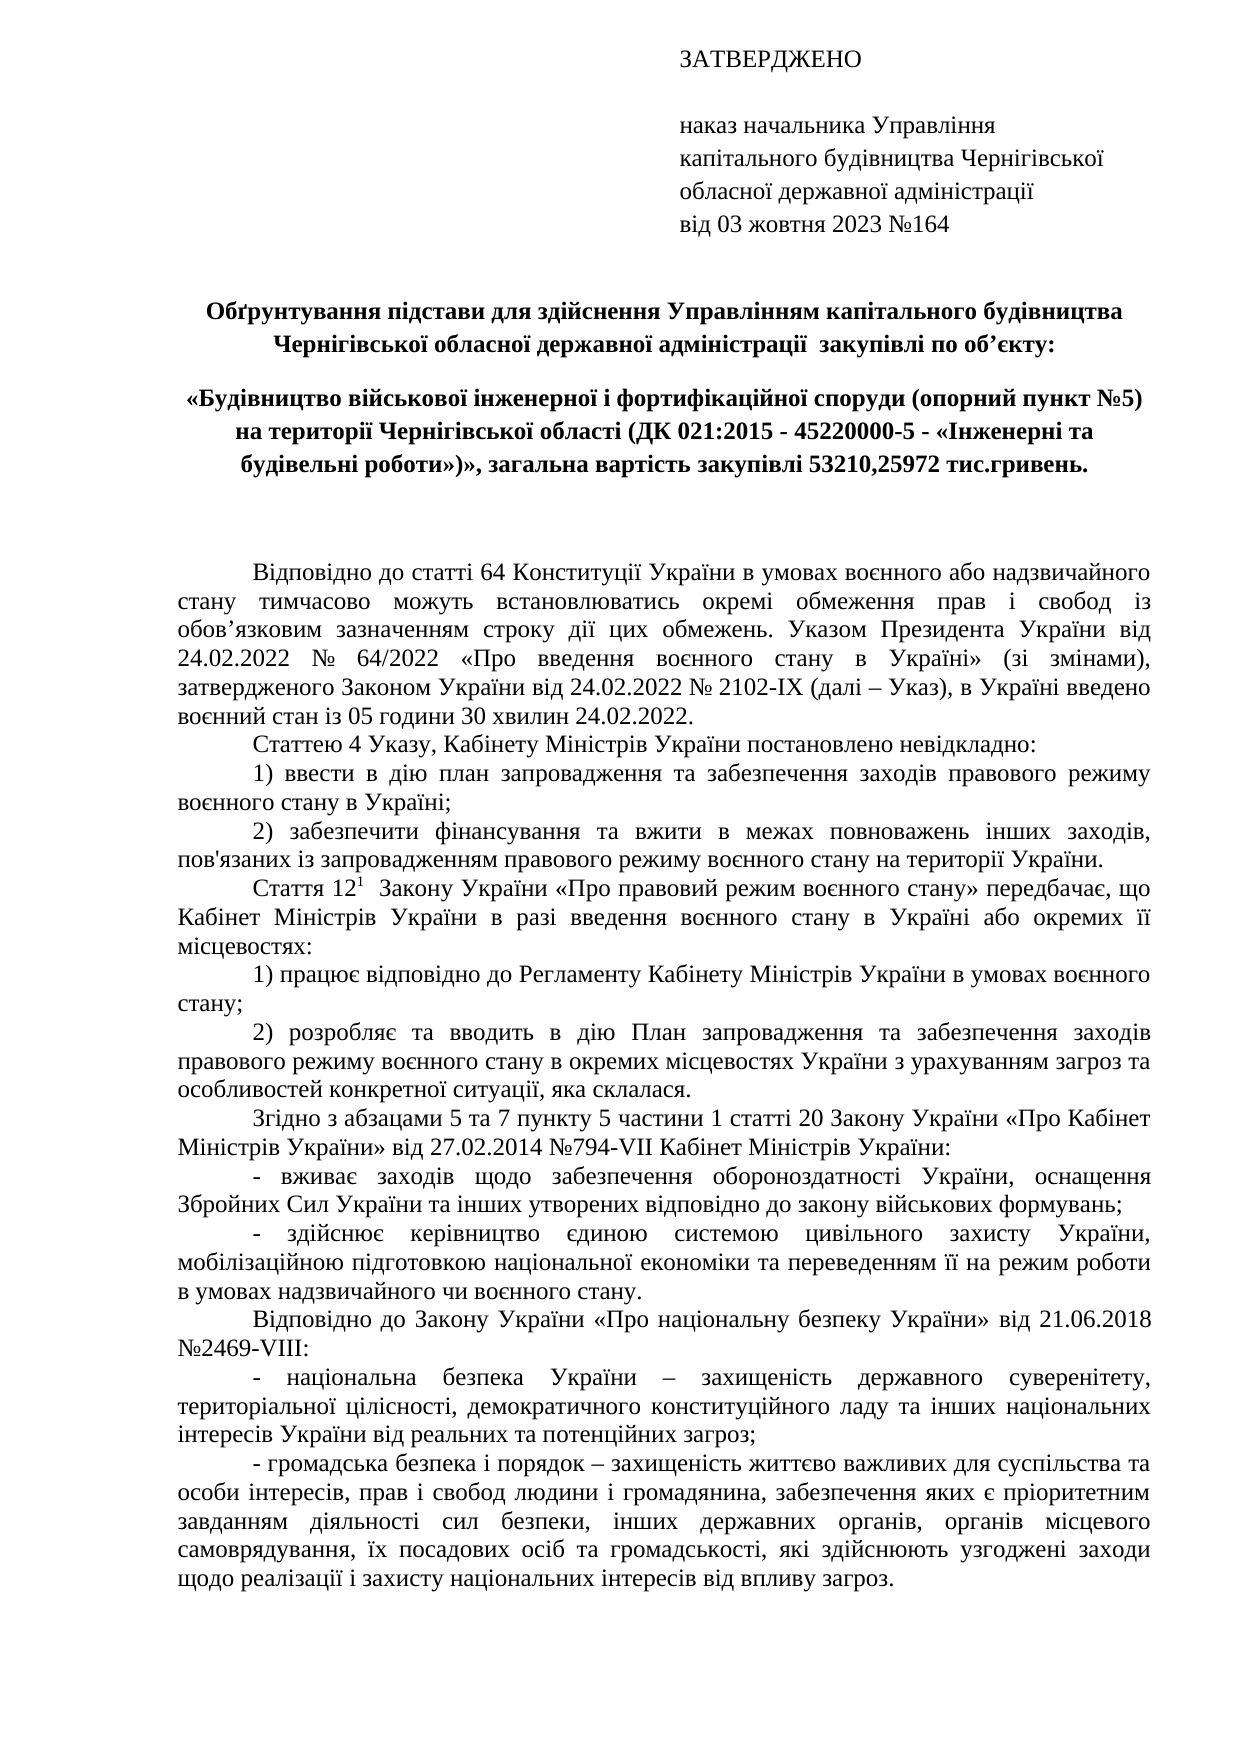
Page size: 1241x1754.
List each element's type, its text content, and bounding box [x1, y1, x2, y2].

text 2) забезпечити фінансування та вжити в межах повноважень інших заходів, пов'язаних із запровадженням правового режиму воєнного стану на території України. [177, 816, 1152, 873]
text - здійснює керівництво єдиною системою цивільного захисту України, мобілізаційною підготовкою національної економіки та переведенням її на режим роботи в умовах надзвичайного чи воєнного стану. [177, 1218, 1152, 1304]
text 1) працює відповідно до Регламенту Кабінету Міністрів України в умовах воєнного стану; [177, 959, 1152, 1017]
text - національна безпека України – захищеність державного суверенітету, територіальної цілісності, демократичного конституційного ладу та інших національних інтересів України від реальних та потенційних загроз; [177, 1362, 1152, 1448]
text Відповідно до статті 64 Конституції України в умовах воєнного або надзвичайного стану тимчасово можуть встановлюватись окремі обмеження прав і свобод із обов’язковим зазначенням строку дії цих обмежень. Указом Президента України від 24.02.2022 № 64/2022 «Про введення воєнного стану в Україні» (зі змінами), затвердженого Законом України від 24.02.2022 № 2102-IX (далі – Указ), в Україні введено воєнний стан із 05 години 30 хвилин 24.02.2022. [177, 557, 1152, 729]
text - громадська безпека і порядок – захищеність життєво важливих для суспільства та особи інтересів, прав і свобод людини і громадянина, забезпечення яких є пріоритетним завданням діяльності сил безпеки, інших державних органів, органів місцевого самоврядування, їх посадових осіб та громадськості, які здійснюють узгоджені заходи щодо реалізації і захисту національних інтересів від впливу загроз. [177, 1448, 1152, 1592]
text Статтею 4 Указу, Кабінету Міністрів України постановлено невідкладно: [177, 729, 1152, 758]
text Відповідно до Закону України «Про національну безпеку України» від 21.06.2018 №2469-VIII: [177, 1304, 1152, 1362]
text Обґрунтування підстави для здійснення Управлінням капітального будівництва Чернігівської обласної державної адміністрації закупівлі по об’єкту: [177, 296, 1152, 358]
text Згідно з абзацами 5 та 7 пункту 5 частини 1 статті 20 Закону України «Про Кабінет Міністрів України» від 27.02.2014 №794-VII Кабінет Міністрів України: [177, 1103, 1152, 1161]
text наказ начальника Управління капітального будівництва Чернігівської обласної державної адміністрації від 03 жовтня 2023 №164 [679, 110, 1152, 238]
text - вживає заходів щодо забезпечення обороноздатності України, оснащення Збройних Сил України та інших утворених відповідно до закону військових формувань; [177, 1161, 1152, 1218]
text Стаття 121 Закону України «Про правовий режим воєнного стану» передбачає, що Кабінет Міністрів України в разі введення воєнного стану в Україні або окремих її місцевостях: [177, 873, 1152, 959]
text 2) розробляє та вводить в дію План запровадження та забезпечення заходів правового режиму воєнного стану в окремих місцевостях України з урахуванням загроз та особливостей конкретної ситуації, яка склалася. [177, 1017, 1152, 1103]
text 1) ввести в дію план запровадження та забезпечення заходів правового режиму воєнного стану в Україні; [177, 758, 1152, 816]
text ЗАТВЕРДЖЕНО [679, 44, 1152, 106]
text «Будівництво військової інженерної і фортифікаційної споруди (опорний пункт №5) на території Чернігівської області (ДК 021:2015 - 45220000-5 - «Інженерні та будівельні роботи»)», загальна вартість закупівлі 53210,25972 тис.гривень. [177, 383, 1152, 478]
